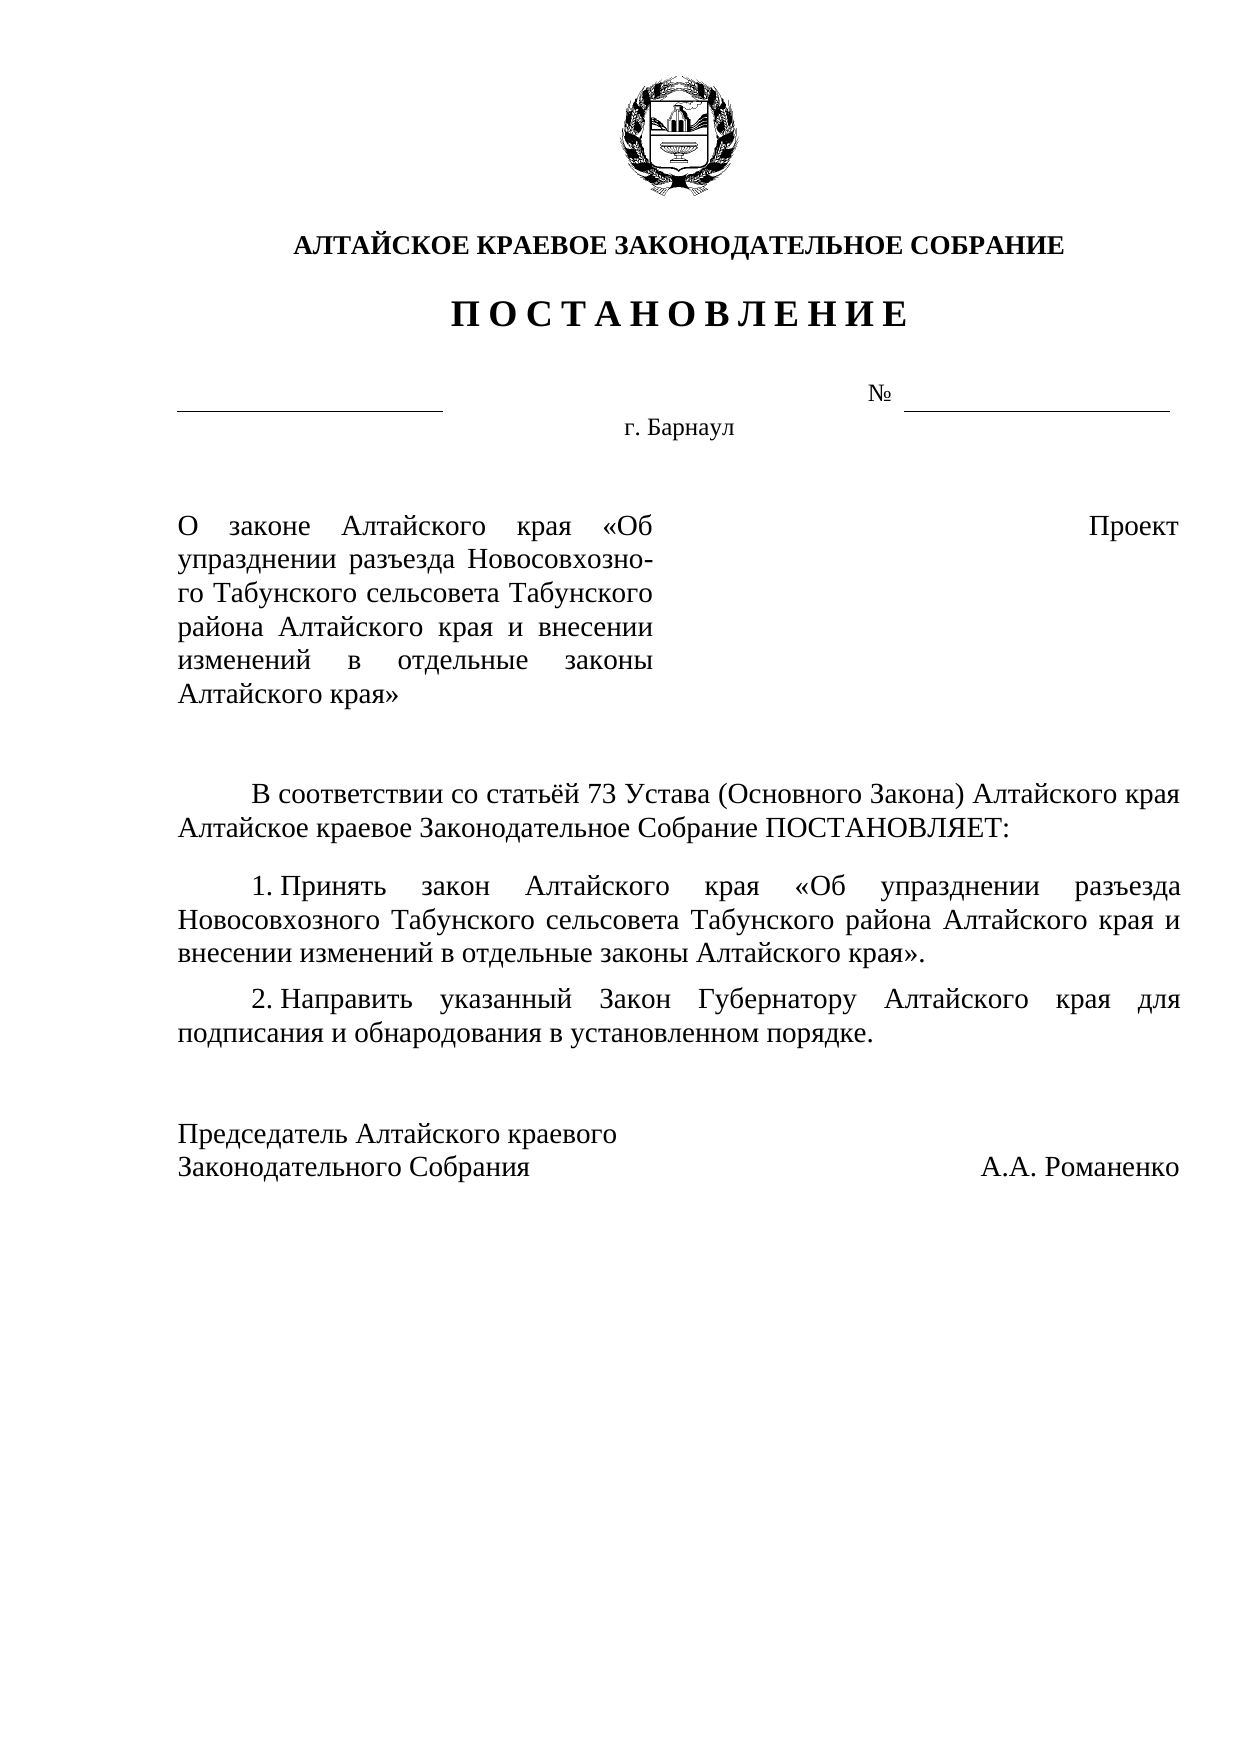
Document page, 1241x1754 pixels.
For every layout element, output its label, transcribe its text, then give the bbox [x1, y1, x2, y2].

table_header А.А. Романенко [856, 1116, 1181, 1183]
text 2. Направить указанный Закон Губернатору Алтайского края для подписания и обнародования в установленном порядке. [177, 982, 1181, 1049]
table_header О законе Алтайского края «Об упразднении разъезда Новосовхозного Табунского сельсовета Табунского района Алтайского края и внесении изменений в отдельные законы Алтайского края» [177, 508, 664, 709]
text В соответствии со статьёй 73 Устава (Основного Закона) Алтайского края Алтайское краевое Законодательное Собрание ПОСТАНОВЛЯЕТ: [177, 776, 1181, 843]
text 1. Принять закон Алтайского края «Об упразднении разъезда Новосовхозного Табунского сельсовета Табунского района Алтайского края и внесении изменений в отдельные законы Алтайского края». [177, 868, 1181, 969]
table_header Проект [664, 508, 1181, 709]
table_header Председатель Алтайского краевого Законодательного Собрания [177, 1116, 856, 1183]
